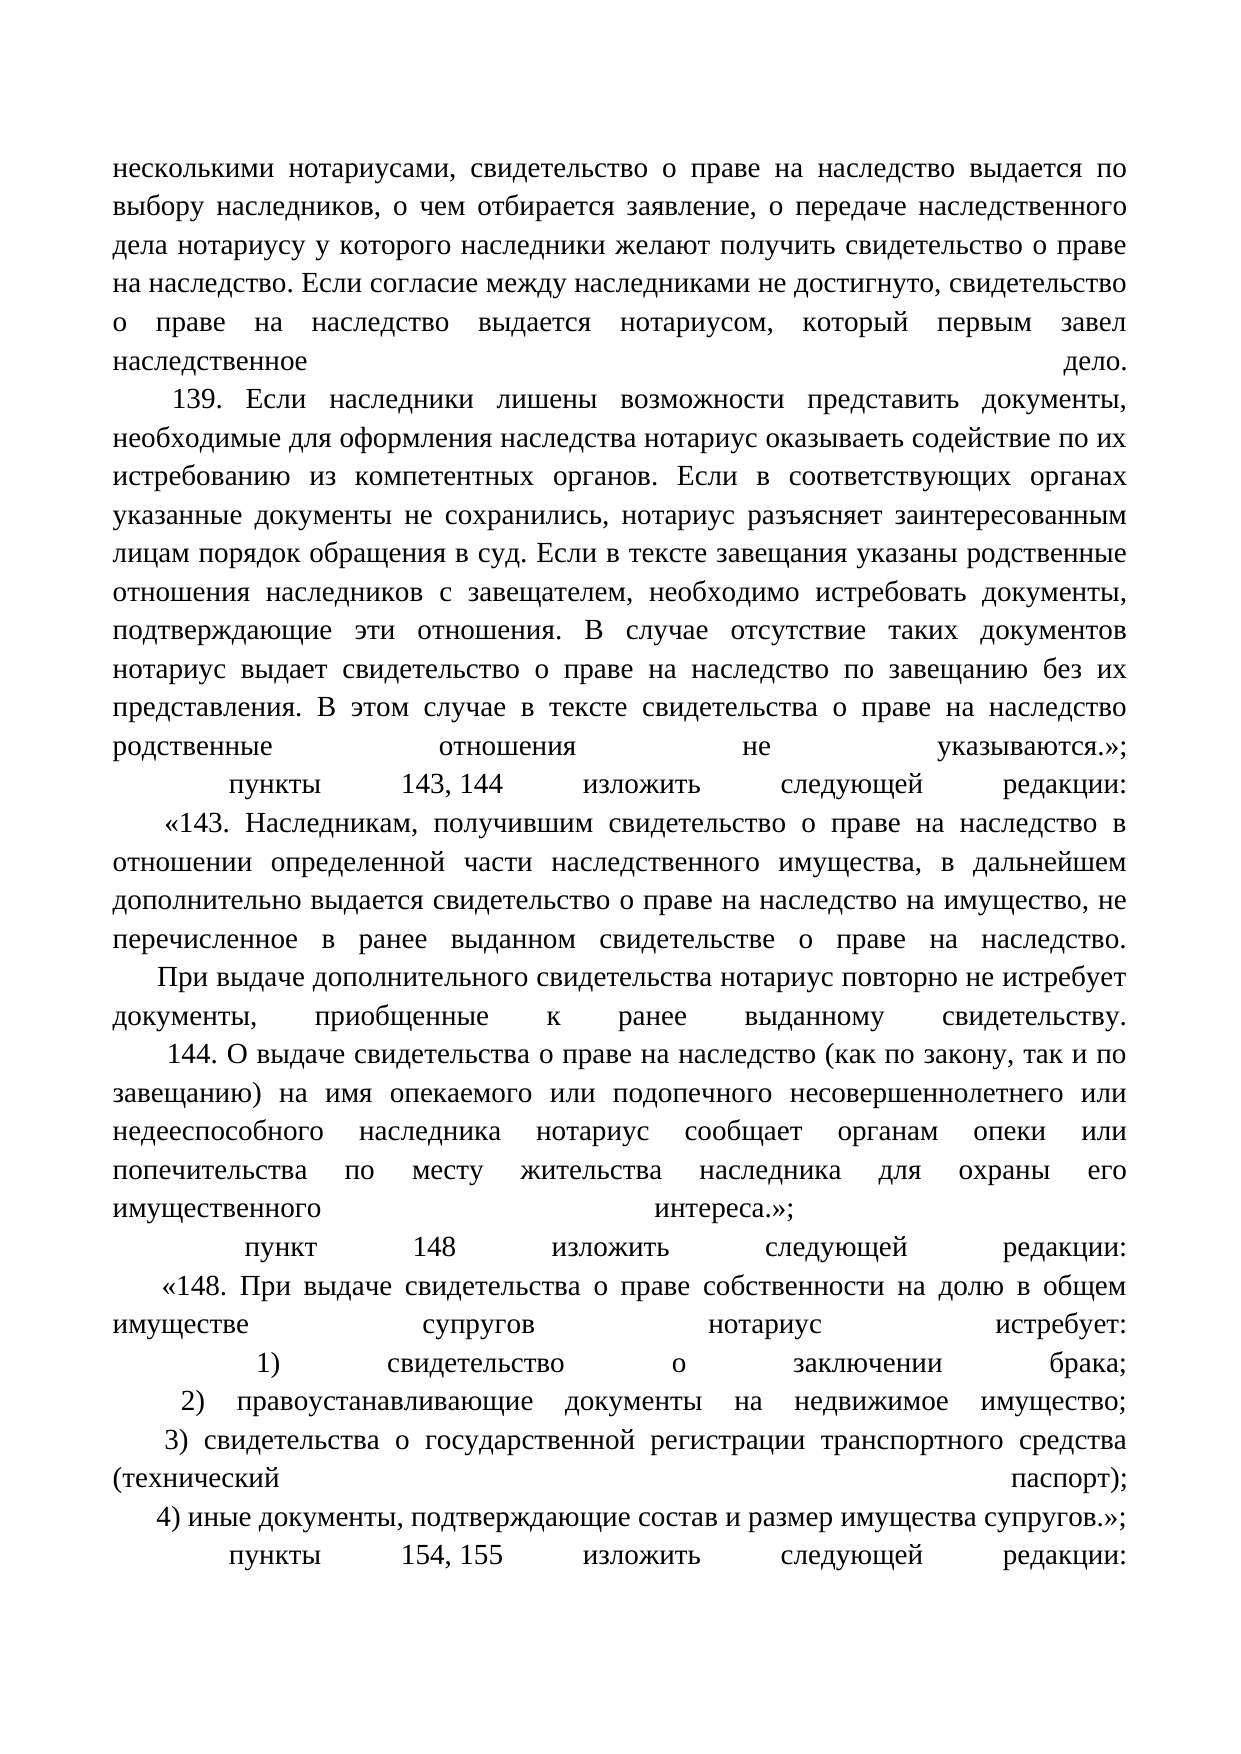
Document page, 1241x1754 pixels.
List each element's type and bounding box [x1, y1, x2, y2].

text [112, 150, 1128, 1571]
